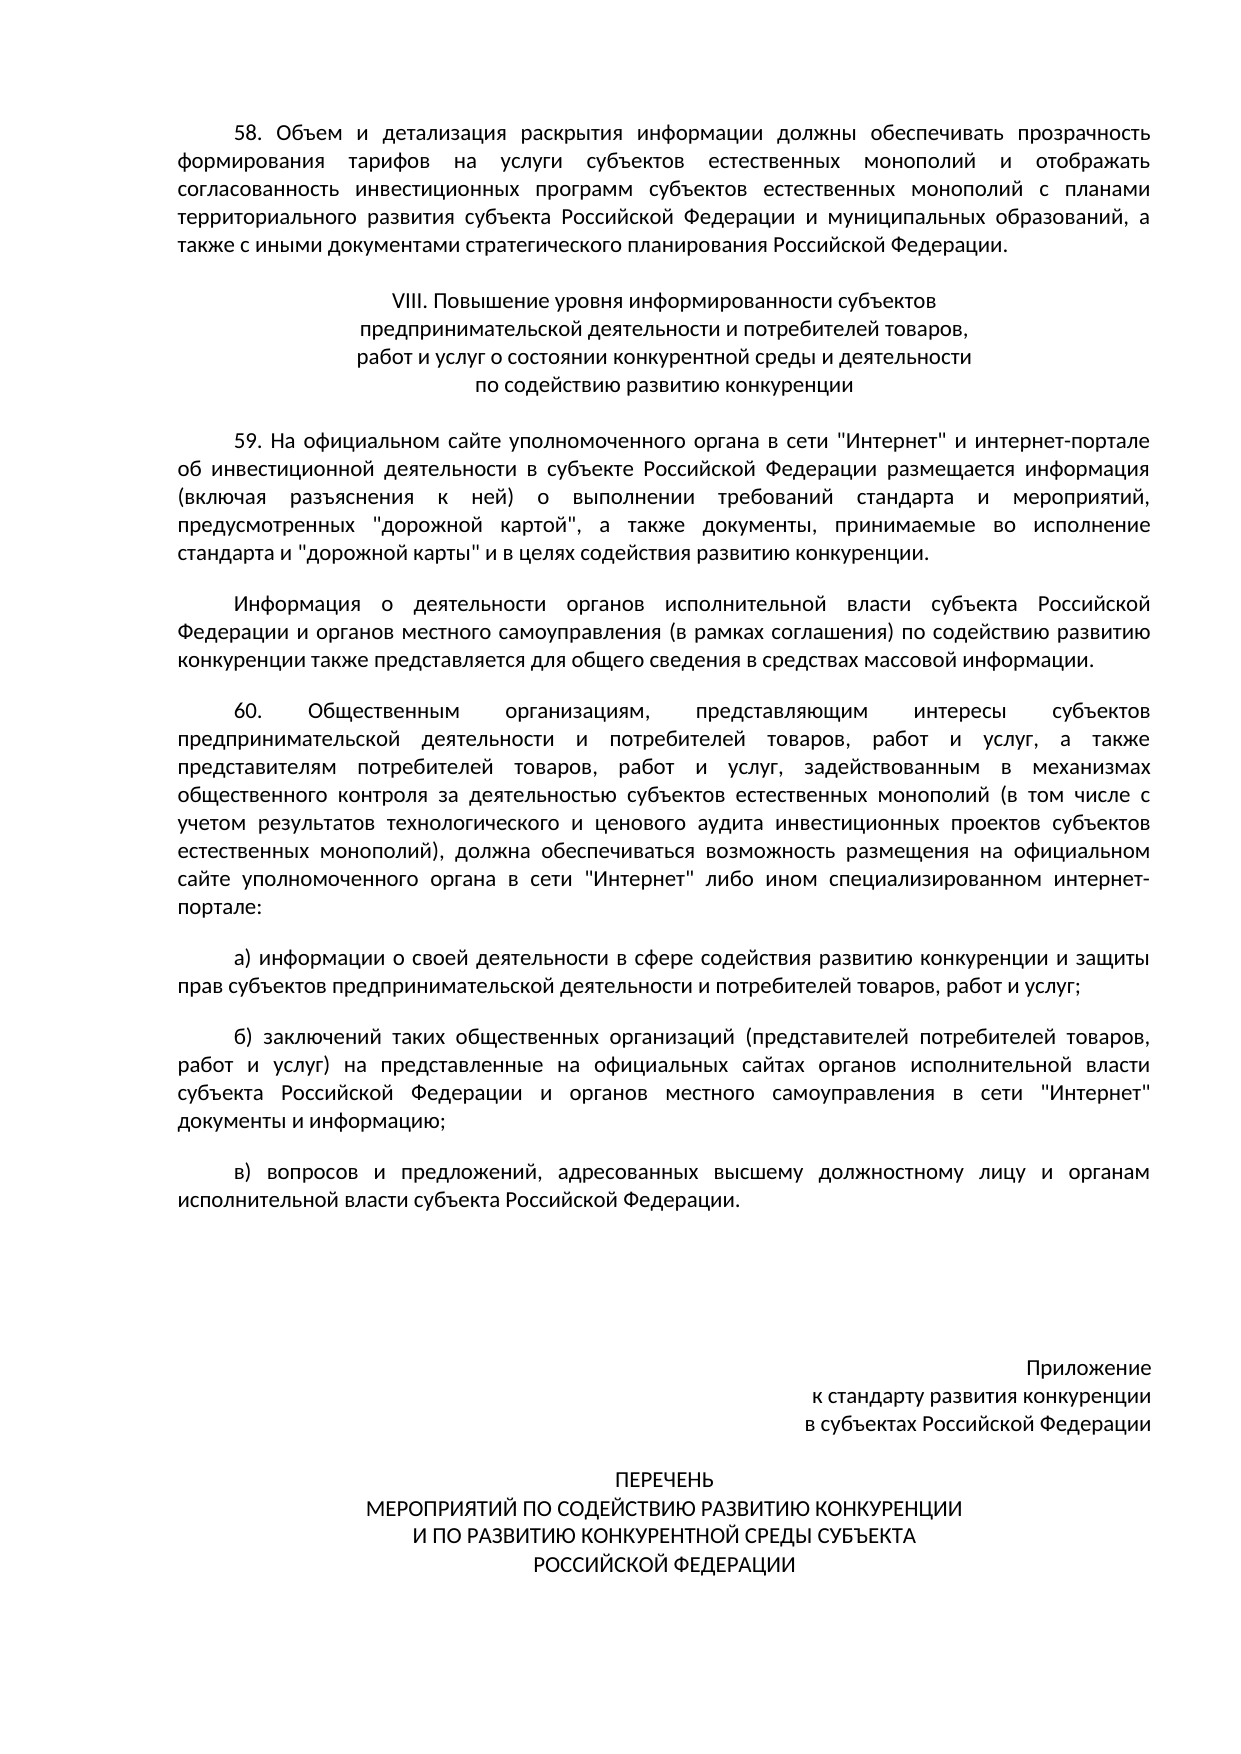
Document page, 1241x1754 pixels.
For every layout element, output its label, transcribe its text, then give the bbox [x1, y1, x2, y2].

text работ и услуг о состоянии конкурентной среды и деятельности [177, 342, 1152, 370]
text а) информации о своей деятельности в сфере содействия развитию конкуренции и защиты прав субъектов предпринимательской деятельности и потребителей товаров, работ и услуг; [177, 943, 1152, 999]
text по содействию развитию конкуренции [177, 370, 1152, 398]
text в) вопросов и предложений, адресованных высшему должностному лицу и органам исполнительной власти субъекта Российской Федерации. [177, 1157, 1152, 1213]
text к стандарту развития конкуренции [177, 1382, 1152, 1409]
text И ПО РАЗВИТИЮ КОНКУРЕНТНОЙ СРЕДЫ СУБЪЕКТА [177, 1522, 1152, 1550]
text МЕРОПРИЯТИЙ ПО СОДЕЙСТВИЮ РАЗВИТИЮ КОНКУРЕНЦИИ [177, 1494, 1152, 1522]
text VIII. Повышение уровня информированности субъектов [177, 286, 1152, 314]
text ПЕРЕЧЕНЬ [177, 1466, 1152, 1494]
text 59. На официальном сайте уполномоченного органа в сети "Интернет" и интернет-портале об инвестиционной деятельности в субъекте Российской Федерации размещается информация (включая разъяснения к ней) о выполнении требований стандарта и мероприятий, предусмотренных "дорожной картой", а также документы, принимаемые во исполнение стандарта и "дорожной карты" и в целях содействия развитию конкуренции. [177, 426, 1152, 566]
text Информация о деятельности органов исполнительной власти субъекта Российской Федерации и органов местного самоуправления (в рамках соглашения) по содействию развитию конкуренции также представляется для общего сведения в средствах массовой информации. [177, 589, 1152, 673]
text в субъектах Российской Федерации [177, 1409, 1152, 1438]
text РОССИЙСКОЙ ФЕДЕРАЦИИ [177, 1550, 1152, 1578]
text Приложение [177, 1353, 1152, 1382]
text предпринимательской деятельности и потребителей товаров, [177, 314, 1152, 342]
text 60. Общественным организациям, представляющим интересы субъектов предпринимательской деятельности и потребителей товаров, работ и услуг, а также представителям потребителей товаров, работ и услуг, задействованным в механизмах общественного контроля за деятельностью субъектов естественных монополий (в том числе с учетом результатов технологического и ценового аудита инвестиционных проектов субъектов естественных монополий), должна обеспечиваться возможность размещения на официальном сайте уполномоченного органа в сети "Интернет" либо ином специализированном интернет-портале: [177, 696, 1152, 921]
text 58. Объем и детализация раскрытия информации должны обеспечивать прозрачность формирования тарифов на услуги субъектов естественных монополий и отображать согласованность инвестиционных программ субъектов естественных монополий с планами территориального развития субъекта Российской Федерации и муниципальных образований, а также с иными документами стратегического планирования Российской Федерации. [177, 118, 1152, 258]
text б) заключений таких общественных организаций (представителей потребителей товаров, работ и услуг) на представленные на официальных сайтах органов исполнительной власти субъекта Российской Федерации и органов местного самоуправления в сети "Интернет" документы и информацию; [177, 1022, 1152, 1134]
